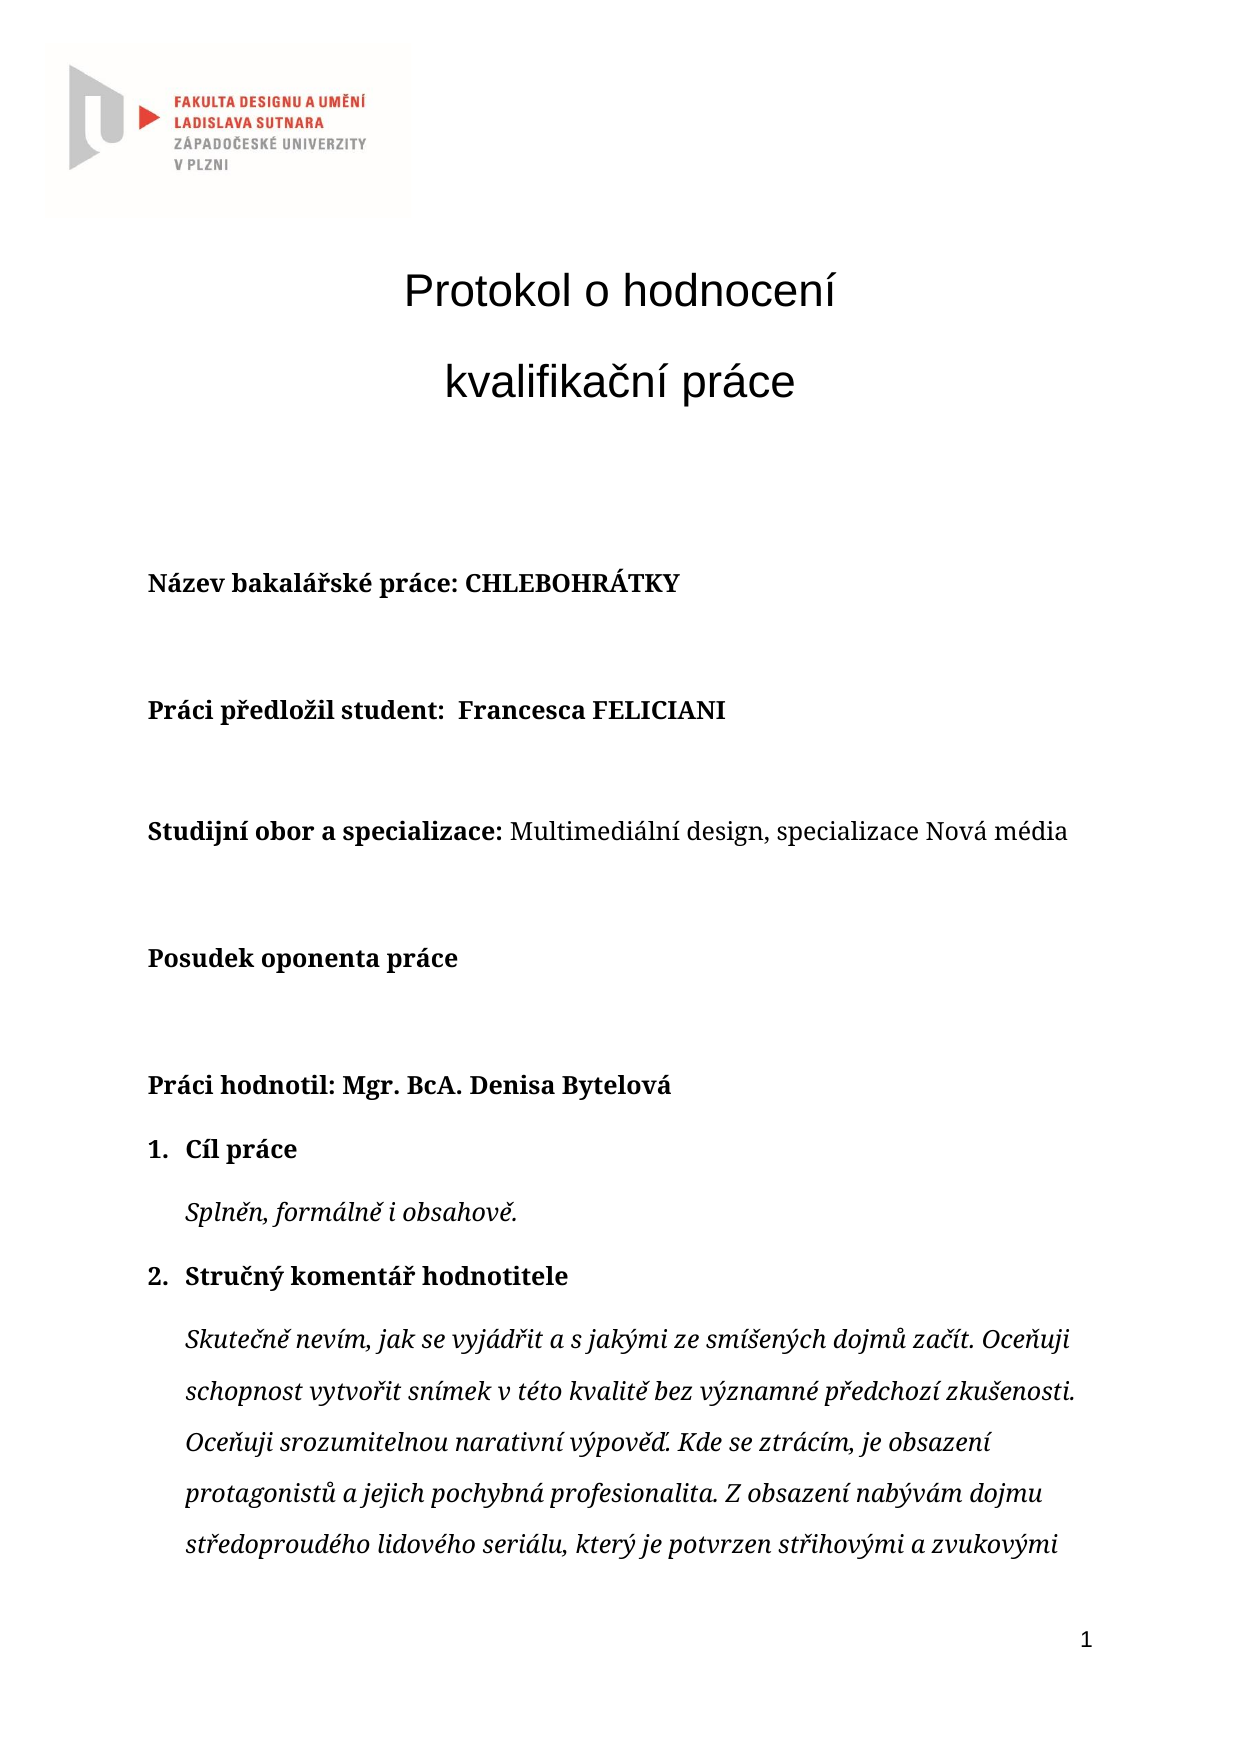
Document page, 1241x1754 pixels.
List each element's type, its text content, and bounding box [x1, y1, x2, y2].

text Splněn, formálně i obsahově. [185, 1195, 1093, 1229]
text Práci předložil student: Francesca FELICIANI [148, 693, 1093, 727]
list Cíl práce [148, 1132, 1093, 1166]
text Protokol o hodnocení [148, 263, 1093, 316]
picture [45, 43, 412, 218]
list Stručný komentář hodnotitele [148, 1259, 1093, 1293]
text kvalifikační práce [148, 355, 1093, 408]
text Práci hodnotil: Mgr. BcA. Denisa Bytelová [148, 1068, 1093, 1102]
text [185, 1322, 1093, 1560]
text Posudek oponenta práce [148, 941, 1093, 975]
text Studijní obor a specializace: Multimediální design, specializace Nová média [148, 814, 1093, 848]
text Název bakalářské práce: CHLEBOHRÁTKY [148, 566, 1093, 600]
